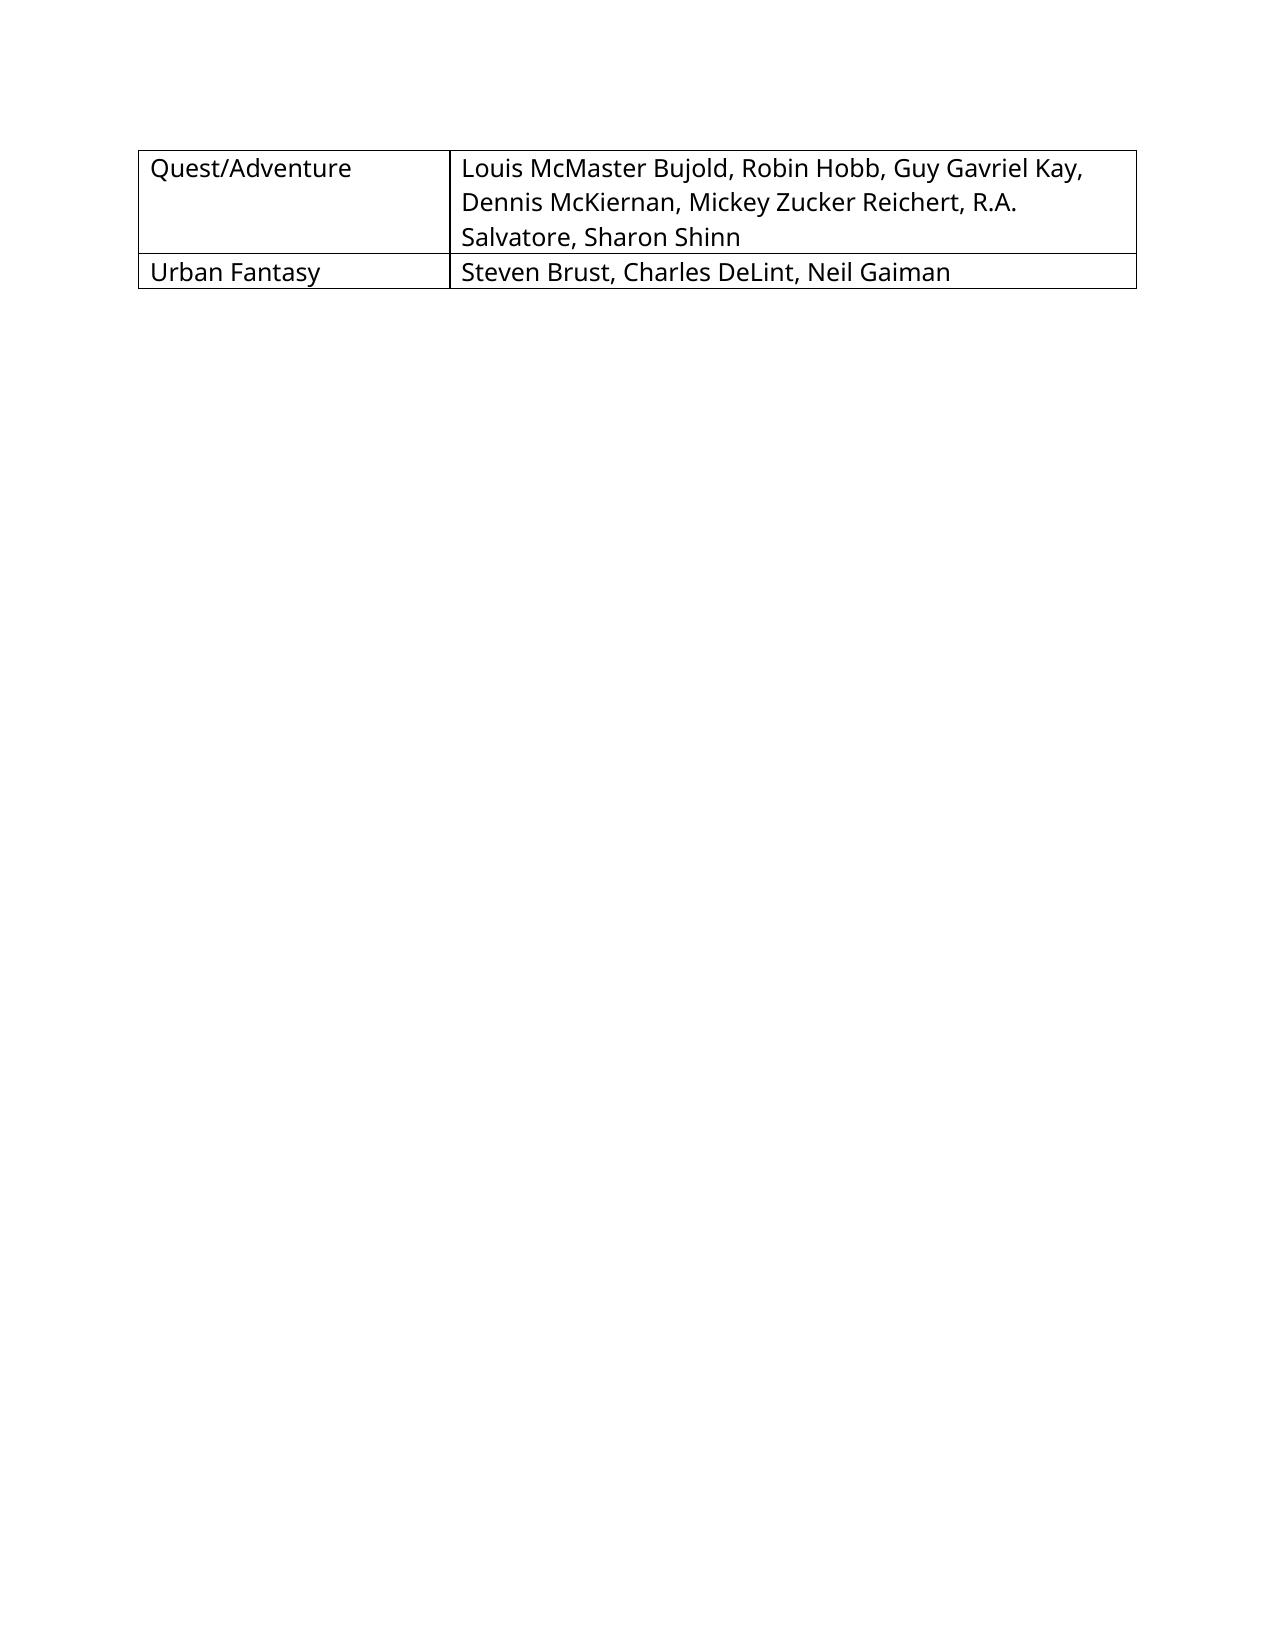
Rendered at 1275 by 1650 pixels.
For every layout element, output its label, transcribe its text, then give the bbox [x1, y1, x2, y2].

table_cell Quest/Adventure [139, 151, 449, 253]
table_cell Louis McMaster Bujold, Robin Hobb, Guy Gavriel Kay, Dennis McKiernan, Mickey Zucker Reichert, R.A. Salvatore, Sharon Shinn [451, 151, 1136, 253]
table_cell Urban Fantasy [139, 254, 449, 288]
table_cell Steven Brust, Charles DeLint, Neil Gaiman [451, 254, 1136, 288]
